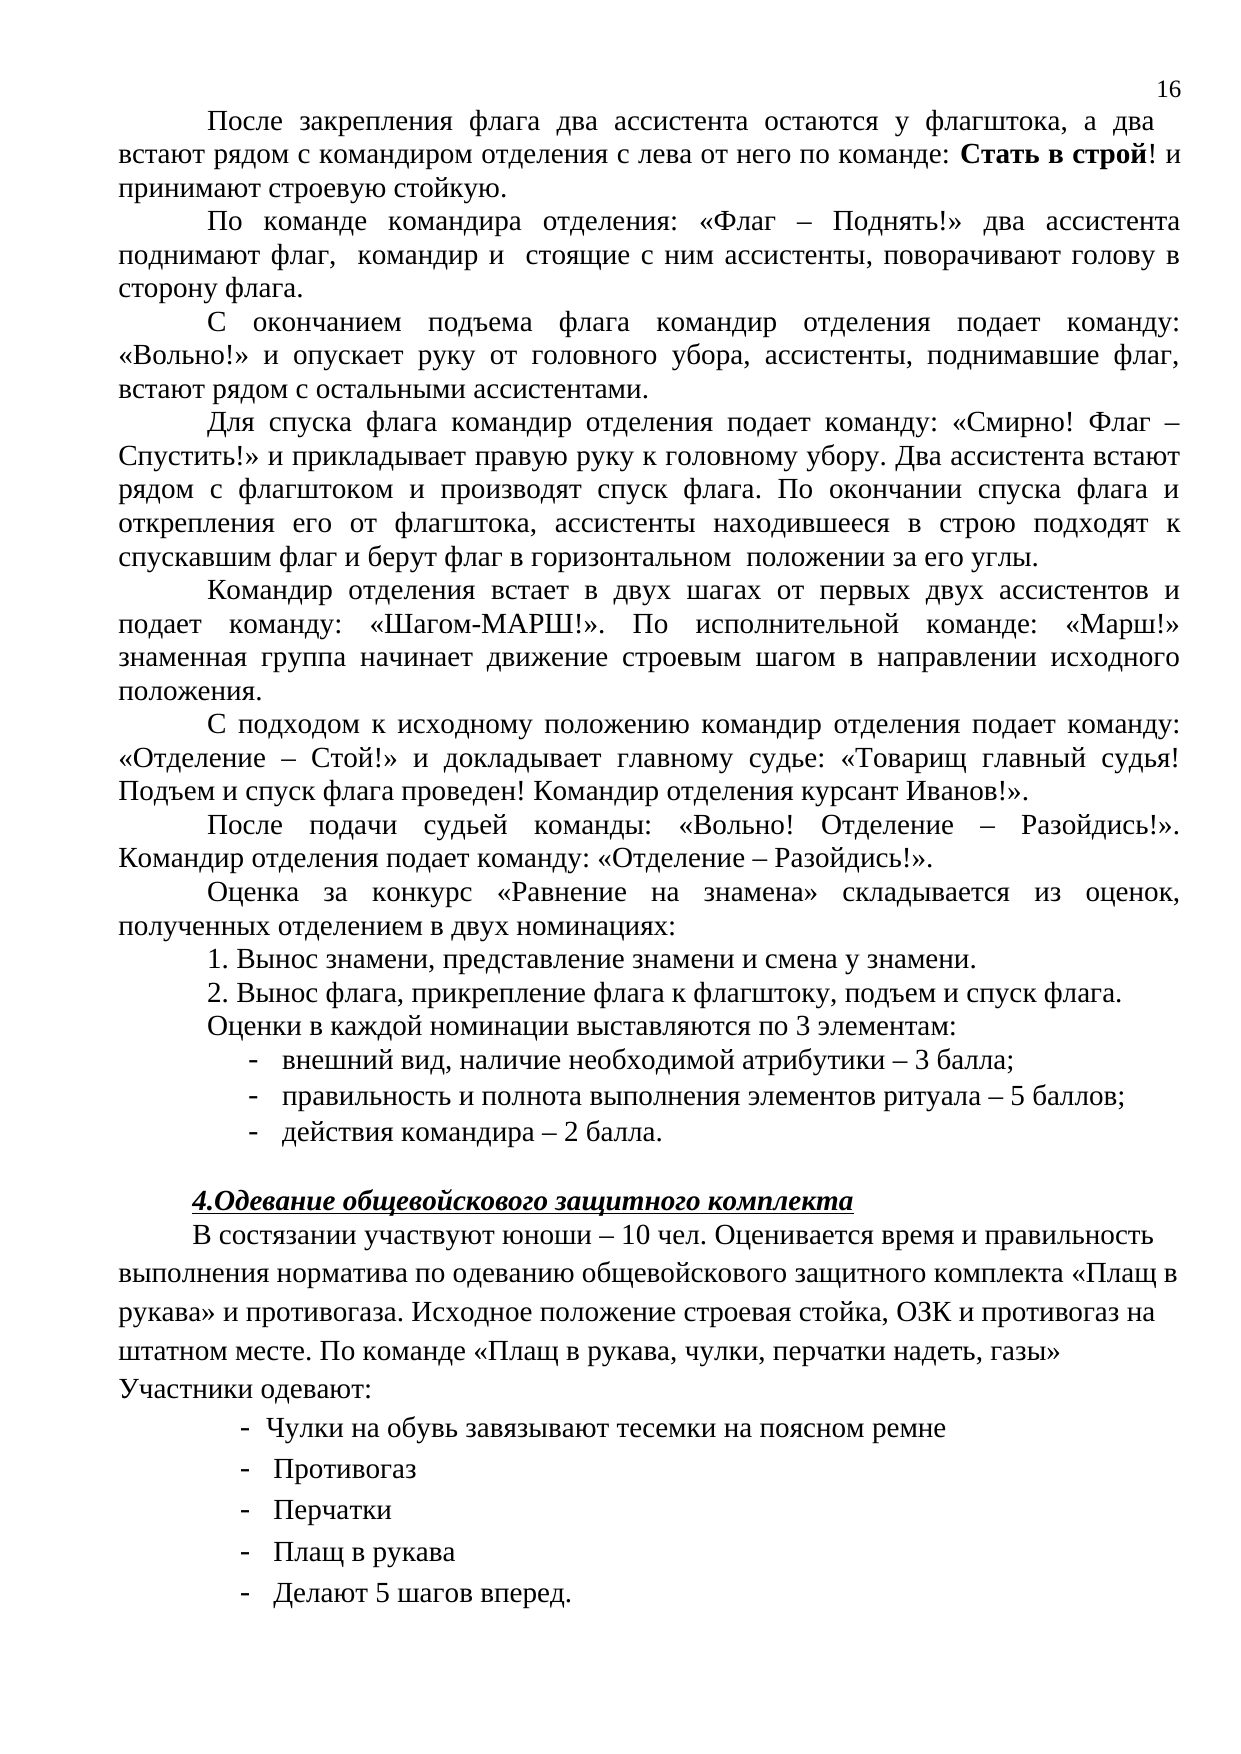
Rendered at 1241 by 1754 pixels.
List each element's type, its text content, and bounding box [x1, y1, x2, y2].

text 2. Вынос флага, прикрепление флага к флагштоку, подъем и спуск флага. [118, 975, 1181, 1008]
list В состязании участвуют юноши – 10 чел. Оценивается время и правильность выполнения норматива по одеванию общевойскового защитного комплекта «Плащ в рукава» и противогаза. Исходное положение строевая стойка, ОЗК и противогаз на штатном месте. По команде «Плащ в рукава, чулки, перчатки надеть, газы» Участники одевают: [118, 1217, 1181, 1405]
list правильность и полнота выполнения элементов ритуала – 5 баллов; [244, 1078, 1181, 1114]
list Делают 5 шагов вперед. [236, 1575, 1181, 1611]
text 4.Одевание общевойскового защитного комплекта [118, 1183, 1181, 1217]
text Для спуска флага командир отделения подает команду: «Смирно! Флаг – Спустить!» и прикладывает правую руку к головному убору. Два ассистента встают рядом с флагштоком и производят спуск флага. По окончании спуска флага и открепления его от флагштока, ассистенты находившееся в строю подходят к спускавшим флаг и берут флаг в горизонтальном положении за его углы. [118, 404, 1181, 572]
list Плащ в рукава [236, 1534, 1181, 1570]
text По команде командира отделения: «Флаг – Поднять!» два ассистента поднимают флаг, командир и стоящие с ним ассистенты, поворачивают голову в сторону флага. [118, 203, 1181, 304]
list Перчатки [236, 1492, 1181, 1528]
text Оценка за конкурс «Равнение на знамена» складывается из оценок, полученных отделением в двух номинациях: [118, 874, 1181, 941]
text Оценки в каждой номинации выставляются по 3 элементам: [118, 1008, 1181, 1042]
list внешний вид, наличие необходимой атрибутики – 3 балла; [244, 1042, 1181, 1078]
text После закрепления флага два ассистента остаются у флагштока, а два встают рядом с командиром отделения с лева от него по команде: Стать в строй! и принимают строевую стойкую. [118, 103, 1181, 203]
text С окончанием подъема флага командир отделения подает команду: «Вольно!» и опускает руку от головного убора, ассистенты, поднимавшие флаг, встают рядом с остальными ассистентами. [118, 304, 1181, 404]
text Командир отделения встает в двух шагах от первых двух ассистентов и подает команду: «Шагом-МАРШ!». По исполнительной команде: «Марш!» знаменная группа начинает движение строевым шагом в направлении исходного положения. [118, 572, 1181, 706]
list Противогаз [236, 1451, 1181, 1487]
list Чулки на обувь завязывают тесемки на поясном ремне [236, 1410, 1181, 1446]
text После подачи судьей команды: «Вольно! Отделение – Разойдись!». Командир отделения подает команду: «Отделение – Разойдись!». [118, 807, 1181, 874]
text С подходом к исходному положению командир отделения подает команду: «Отделение – Стой!» и докладывает главному судье: «Товарищ главный судья! Подъем и спуск флага проведен! Командир отделения курсант Иванов!». [118, 706, 1181, 807]
text 1. Вынос знамени, представление знамени и смена у знамени. [118, 941, 1181, 975]
list действия командира – 2 балла. [244, 1114, 1181, 1150]
